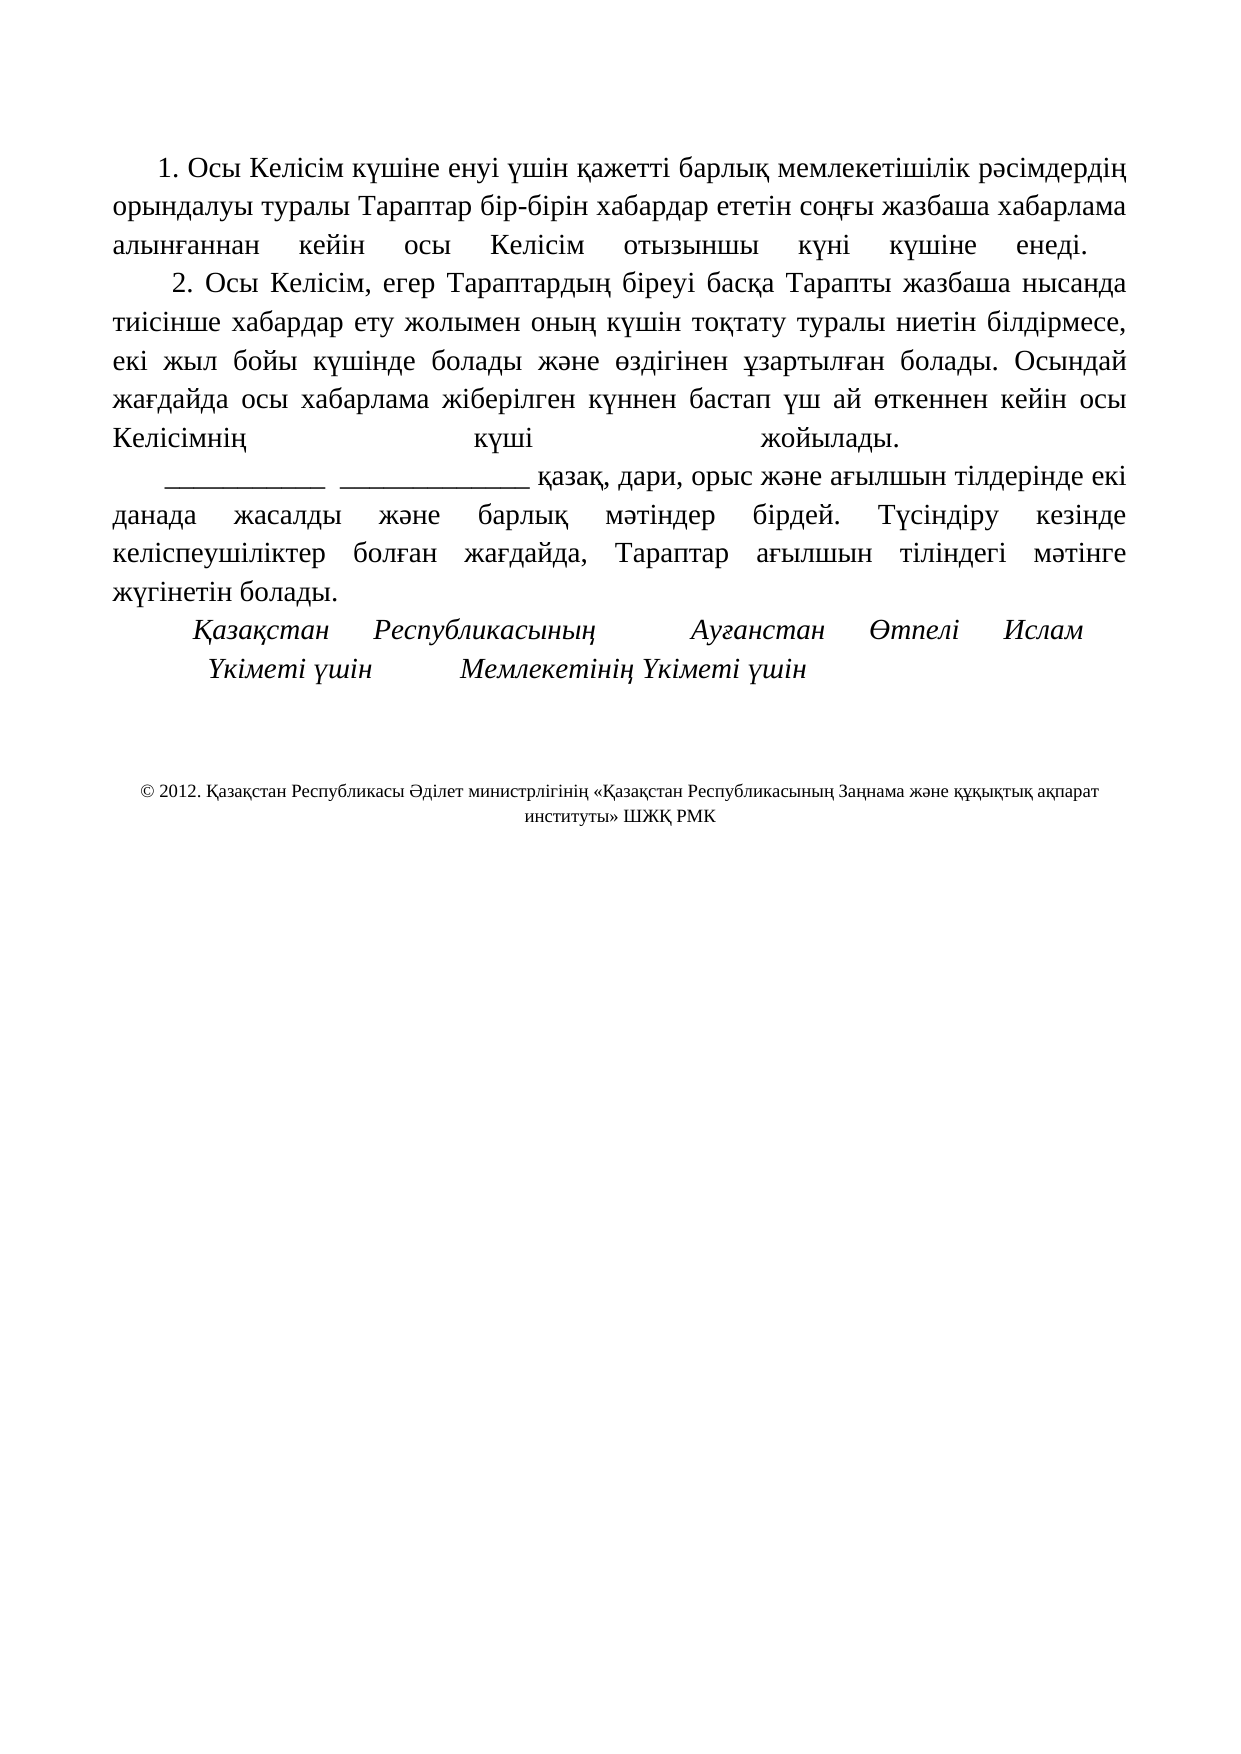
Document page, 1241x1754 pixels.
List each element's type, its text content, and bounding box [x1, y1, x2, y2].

text 1. Осы Келiсiм күшiне енуi үшiн қажеттi барлық мемлекетішiлік рәсімдердің орындалуы туралы Тараптар бiр-бiрiн хабардар ететiн соңғы жазбаша хабарлама алынғаннан кейiн осы Келiсiм отызыншы күнi күшiне енеді. 2. Осы Келiсiм, егер Тараптардың бipeуi басқа Тарапты жазбаша нысанда тиiсiнше хабардар ету жолымен оның күшiн тоқтату туралы ниетiн білдiрмесе, екі жыл бойы күшінде болады және өздiгiнен ұзартылған болады. Осындай жағдайда осы хабарлама жiберiлген күннен бастап үш ай өткеннен кейiн осы Келiсiмнің күшi жойылады. ___________ _____________ қазақ, дари, орыс және ағылшын тілдерiнде екi данада жасалды және барлық мәтiндер бiрдей. Түсіндiру кезінде келiспеушілiктер болған жағдайда, Тараптар ағылшын тiлiндегi мәтiнге жүгiнетiн болады. [112, 150, 1128, 607]
text Қазақстан Республикасының Ауғанстан Өтпелi Ислам Үкіметi үшiн Мемлекетiнiң Yкiметi үшiн [112, 612, 1128, 684]
text © 2012. Қазақстан Республикасы Әділет министрлігінің «Қазақстан Республикасының Заңнама және құқықтық ақпарат институты» ШЖҚ РМК [112, 780, 1128, 827]
